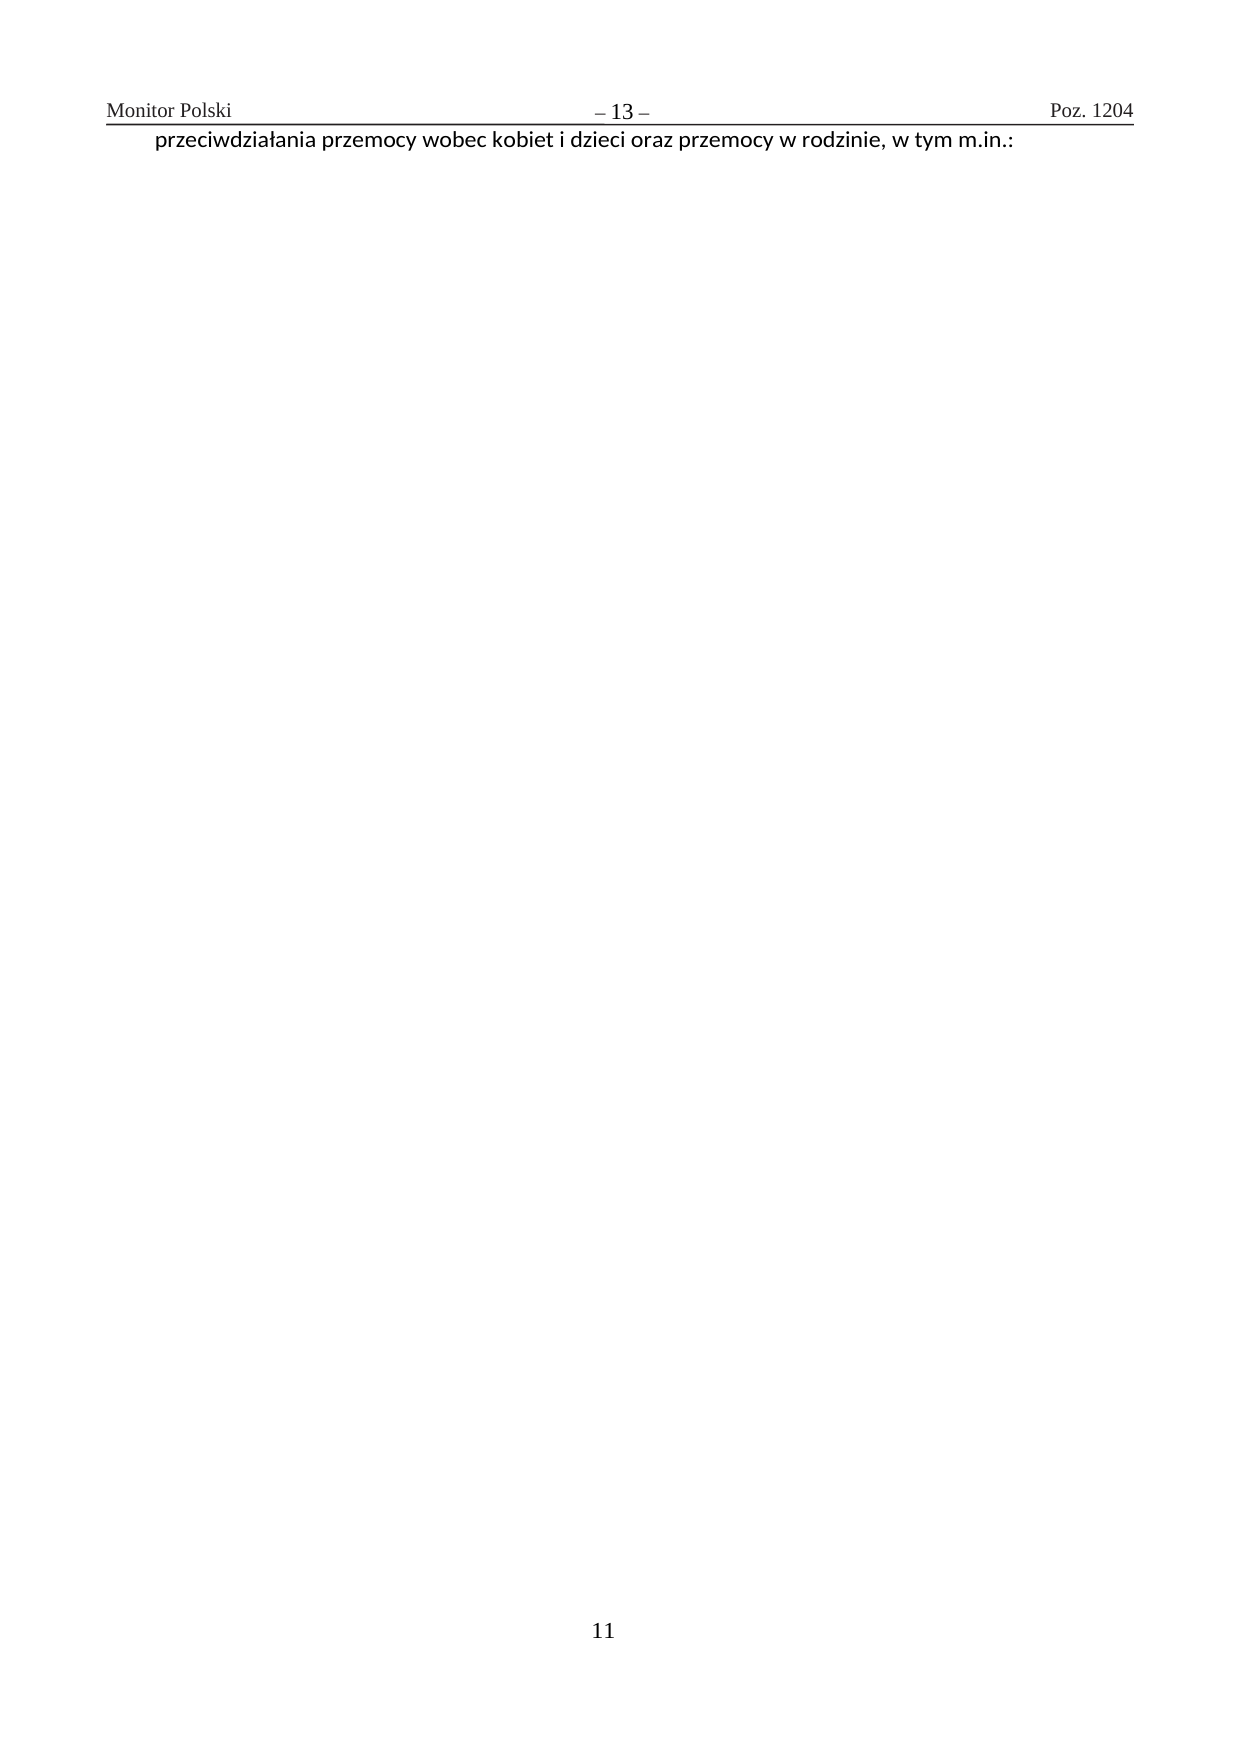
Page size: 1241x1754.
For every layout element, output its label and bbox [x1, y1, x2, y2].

text [154, 125, 1052, 153]
